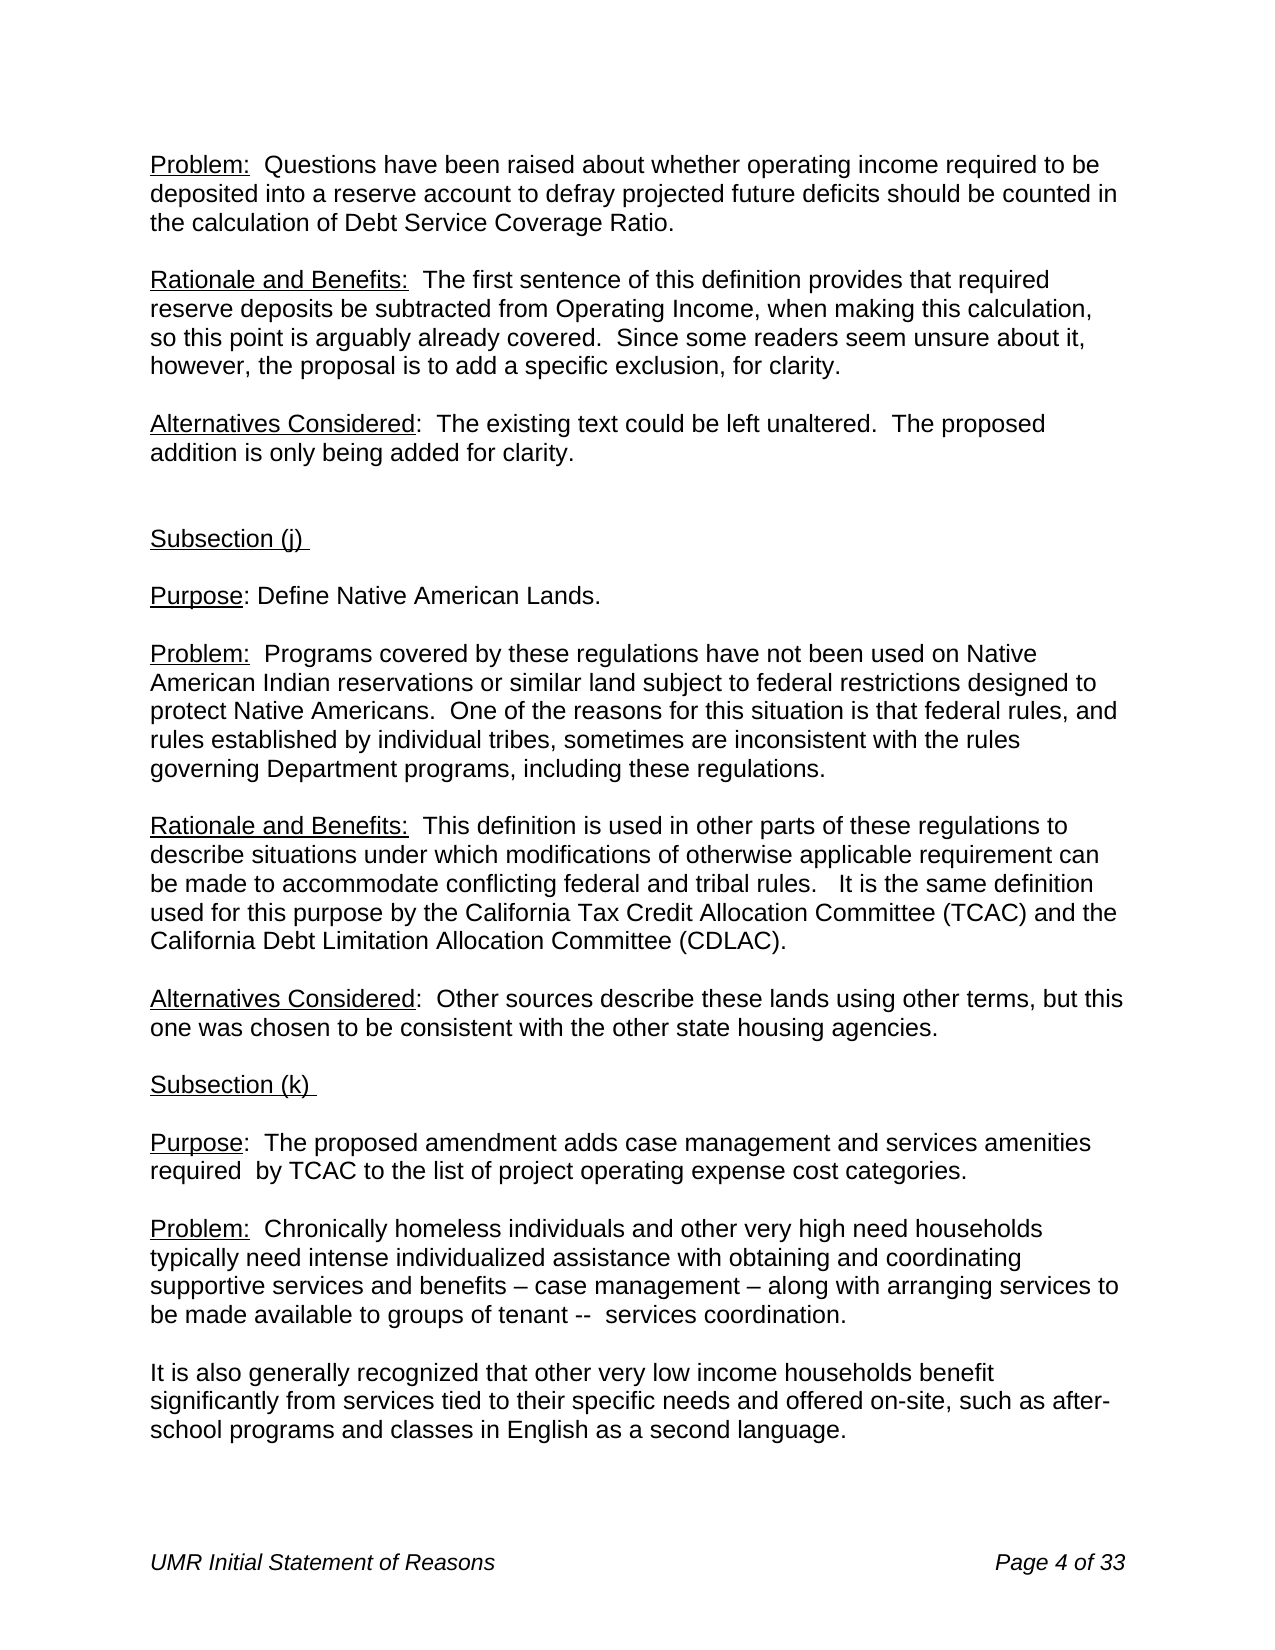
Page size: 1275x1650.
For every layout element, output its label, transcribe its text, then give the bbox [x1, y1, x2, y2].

text Problem: Questions have been raised about whether operating income required to be deposited into a reserve account to defray projected future deficits should be counted in the calculation of Debt Service Coverage Ratio. [150, 150, 1125, 236]
text Subsection (j) [150, 524, 1125, 552]
text Subsection (k) [150, 1070, 1125, 1099]
text Rationale and Benefits: This definition is used in other parts of these regulations to describe situations under which modifications of otherwise applicable requirement can be made to accommodate conflicting federal and tribal rules. It is the same definition used for this purpose by the California Tax Credit Allocation Committee (TCAC) and the California Debt Limitation Allocation Committee (CDLAC). [150, 811, 1125, 955]
text It is also generally recognized that other very low income households benefit significantly from services tied to their specific needs and offered on-site, such as after-school programs and classes in English as a second language. [150, 1357, 1125, 1444]
text Rationale and Benefits: The first sentence of this definition provides that required reserve deposits be subtracted from Operating Income, when making this calculation, so this point is arguably already covered. Since some readers seem unsure about it, however, the proposal is to add a specific exclusion, for clarity. [150, 265, 1125, 380]
text Problem: Programs covered by these regulations have not been used on Native American Indian reservations or similar land subject to federal restrictions designed to protect Native Americans. One of the reasons for this situation is that federal rules, and rules established by individual tribes, sometimes are inconsistent with the rules governing Department programs, including these regulations. [150, 639, 1125, 782]
text Alternatives Considered: The existing text could be left unaltered. The proposed addition is only being added for clarity. [150, 409, 1125, 466]
text Problem: Chronically homeless individuals and other very high need households typically need intense individualized assistance with obtaining and coordinating supportive services and benefits – case management – along with arranging services to be made available to groups of tenant -- services coordination. [150, 1214, 1125, 1329]
text Alternatives Considered: Other sources describe these lands using other terms, but this one was chosen to be consistent with the other state housing agencies. [150, 984, 1125, 1041]
text Purpose: Define Native American Lands. [150, 581, 1125, 639]
text Purpose: The proposed amendment adds case management and services amenities required by TCAC to the list of project operating expense cost categories. [150, 1127, 1125, 1185]
